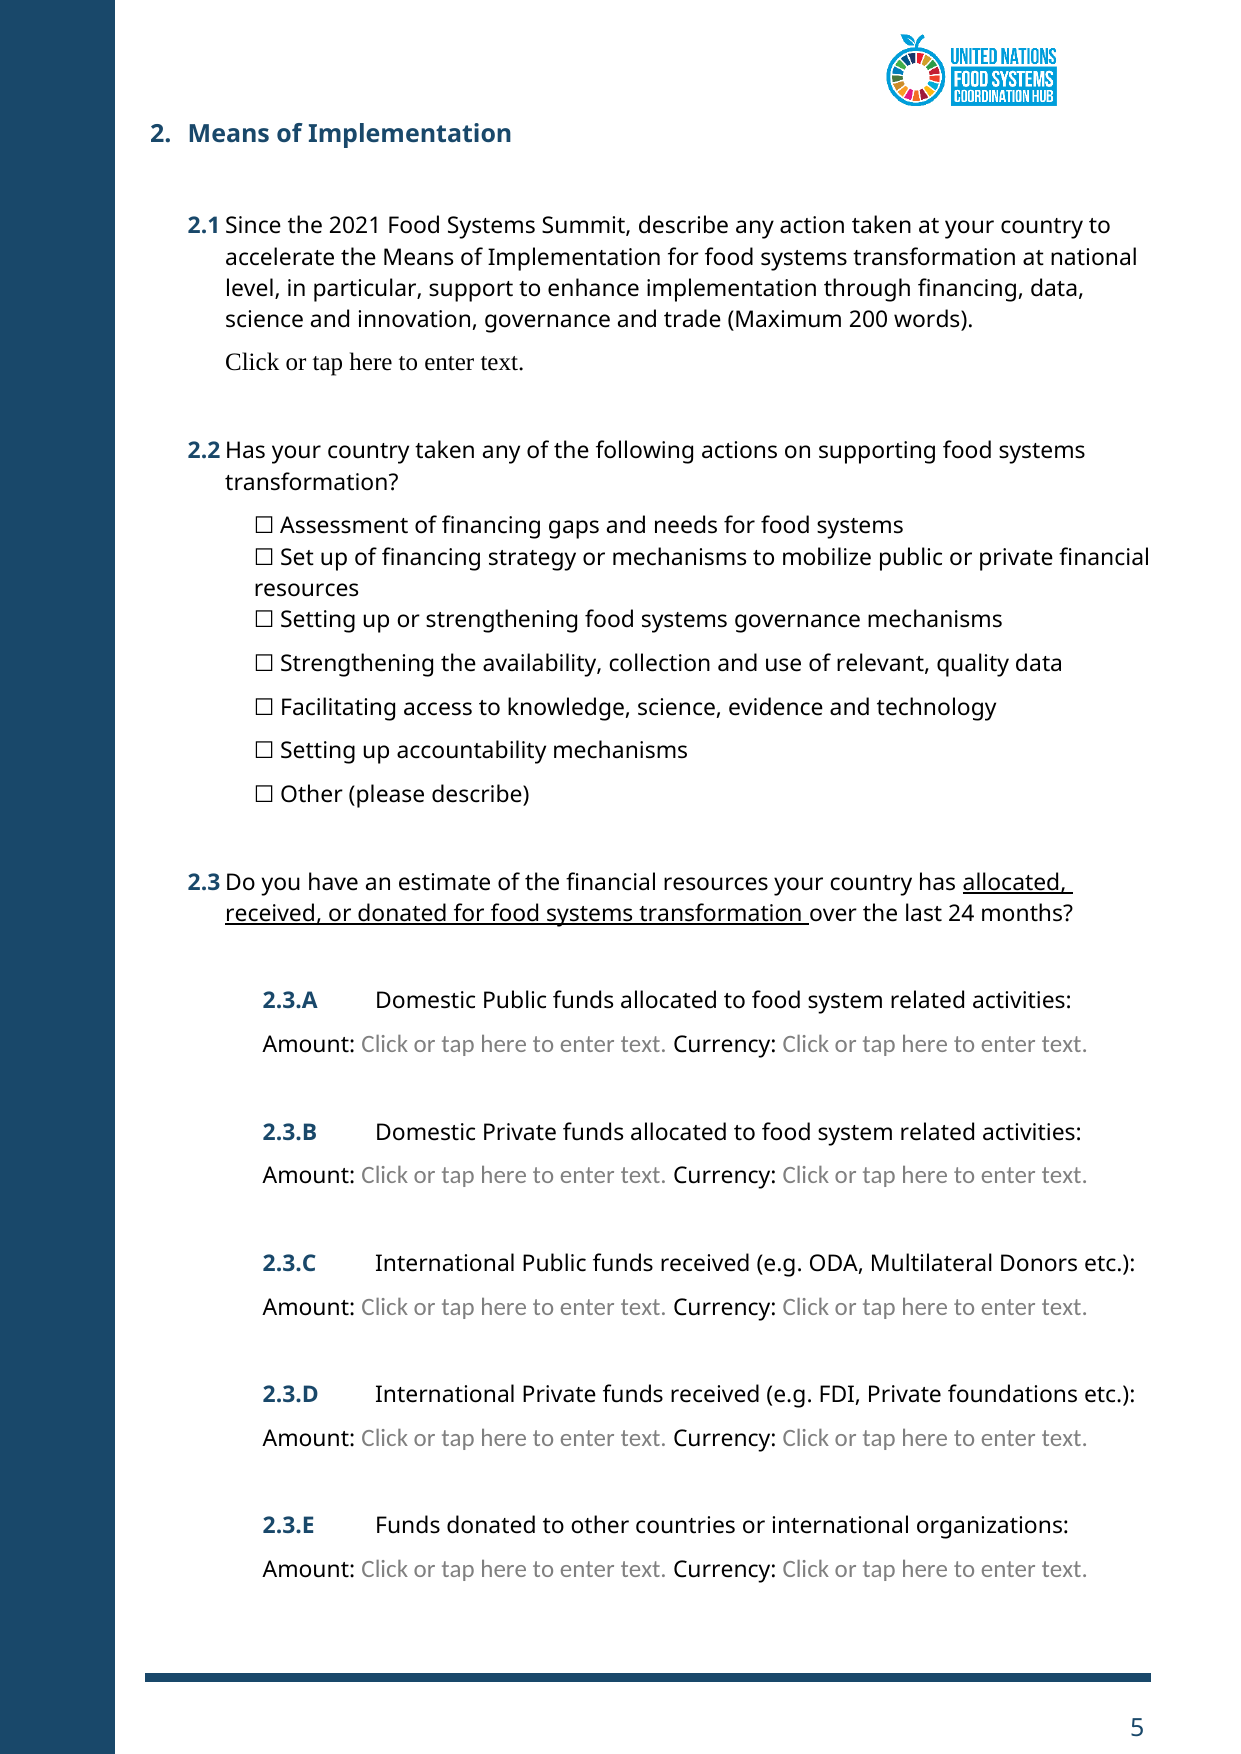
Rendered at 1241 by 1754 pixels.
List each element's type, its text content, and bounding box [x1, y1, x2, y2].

text Amount: Currency: [225, 1422, 1165, 1453]
list Since the 2021 Food Systems Summit, describe any action taken at your country to accelerate the Means of Implementation for food systems transformation at national level, in particular, support to enhance implementation through financing, data, science and innovation, governance and trade (Maximum 200 words). [187, 209, 638, 334]
picture [1024, 91, 1028, 101]
text Amount: Currency: [225, 1553, 1165, 1584]
text Setting up or strengthening food systems governance mechanisms [253, 603, 1165, 634]
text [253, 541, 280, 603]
picture [1013, 91, 1017, 101]
text Amount: Currency: [262, 1159, 1165, 1191]
text Facilitating access to knowledge, science, evidence and technology [253, 691, 1165, 722]
list Do you have an estimate of the financial resources your country has allocated, received, or donated for food systems transformation over the last 24 months? [187, 866, 1165, 928]
picture [1026, 72, 1031, 86]
picture [1041, 72, 1047, 86]
text Amount: Currency: [262, 1028, 1165, 1059]
text Other (please describe) [253, 778, 1165, 809]
list Since the 2021 Food Systems Summit, describe any action taken at your country to accelerate the Means of Implementation for food systems transformation at national level, in particular, support to enhance implementation through financing, data, science and innovation, governance and trade (Maximum 200 words). [974, 209, 1165, 334]
text 2.3.D International Private funds received (e.g. FDI, Private foundations etc.): [225, 1378, 1165, 1409]
list Has your country taken any of the following actions on supporting food systems transformation? [187, 434, 1165, 497]
text 2.3.A Domestic Public funds allocated to food system related activities: [262, 984, 1165, 1016]
picture [878, 25, 1066, 107]
picture [955, 72, 960, 86]
text 2.3.C International Public funds received (e.g. ODA, Multilateral Donors etc.): [262, 1247, 1165, 1278]
text 2.3.E Funds donated to other countries or international organizations: [225, 1509, 1165, 1541]
picture [981, 72, 986, 86]
text Assessment of financing gaps and needs for food systems [253, 509, 1165, 541]
text 2.3.B Domestic Private funds allocated to food system related activities: [262, 1116, 1165, 1147]
picture [972, 72, 977, 86]
picture [891, 52, 941, 102]
picture [1045, 91, 1051, 101]
text Amount: Currency: [262, 1291, 1165, 1322]
picture [1002, 75, 1006, 86]
picture [1034, 72, 1040, 86]
text Strengthening the availability, collection and use of relevant, quality data [253, 647, 1165, 678]
text Setting up accountability mechanisms [253, 734, 1165, 766]
list Means of Implementation [150, 107, 1165, 150]
text Set up of financing strategy or mechanisms to mobilize public or private financial resources [359, 541, 1165, 603]
